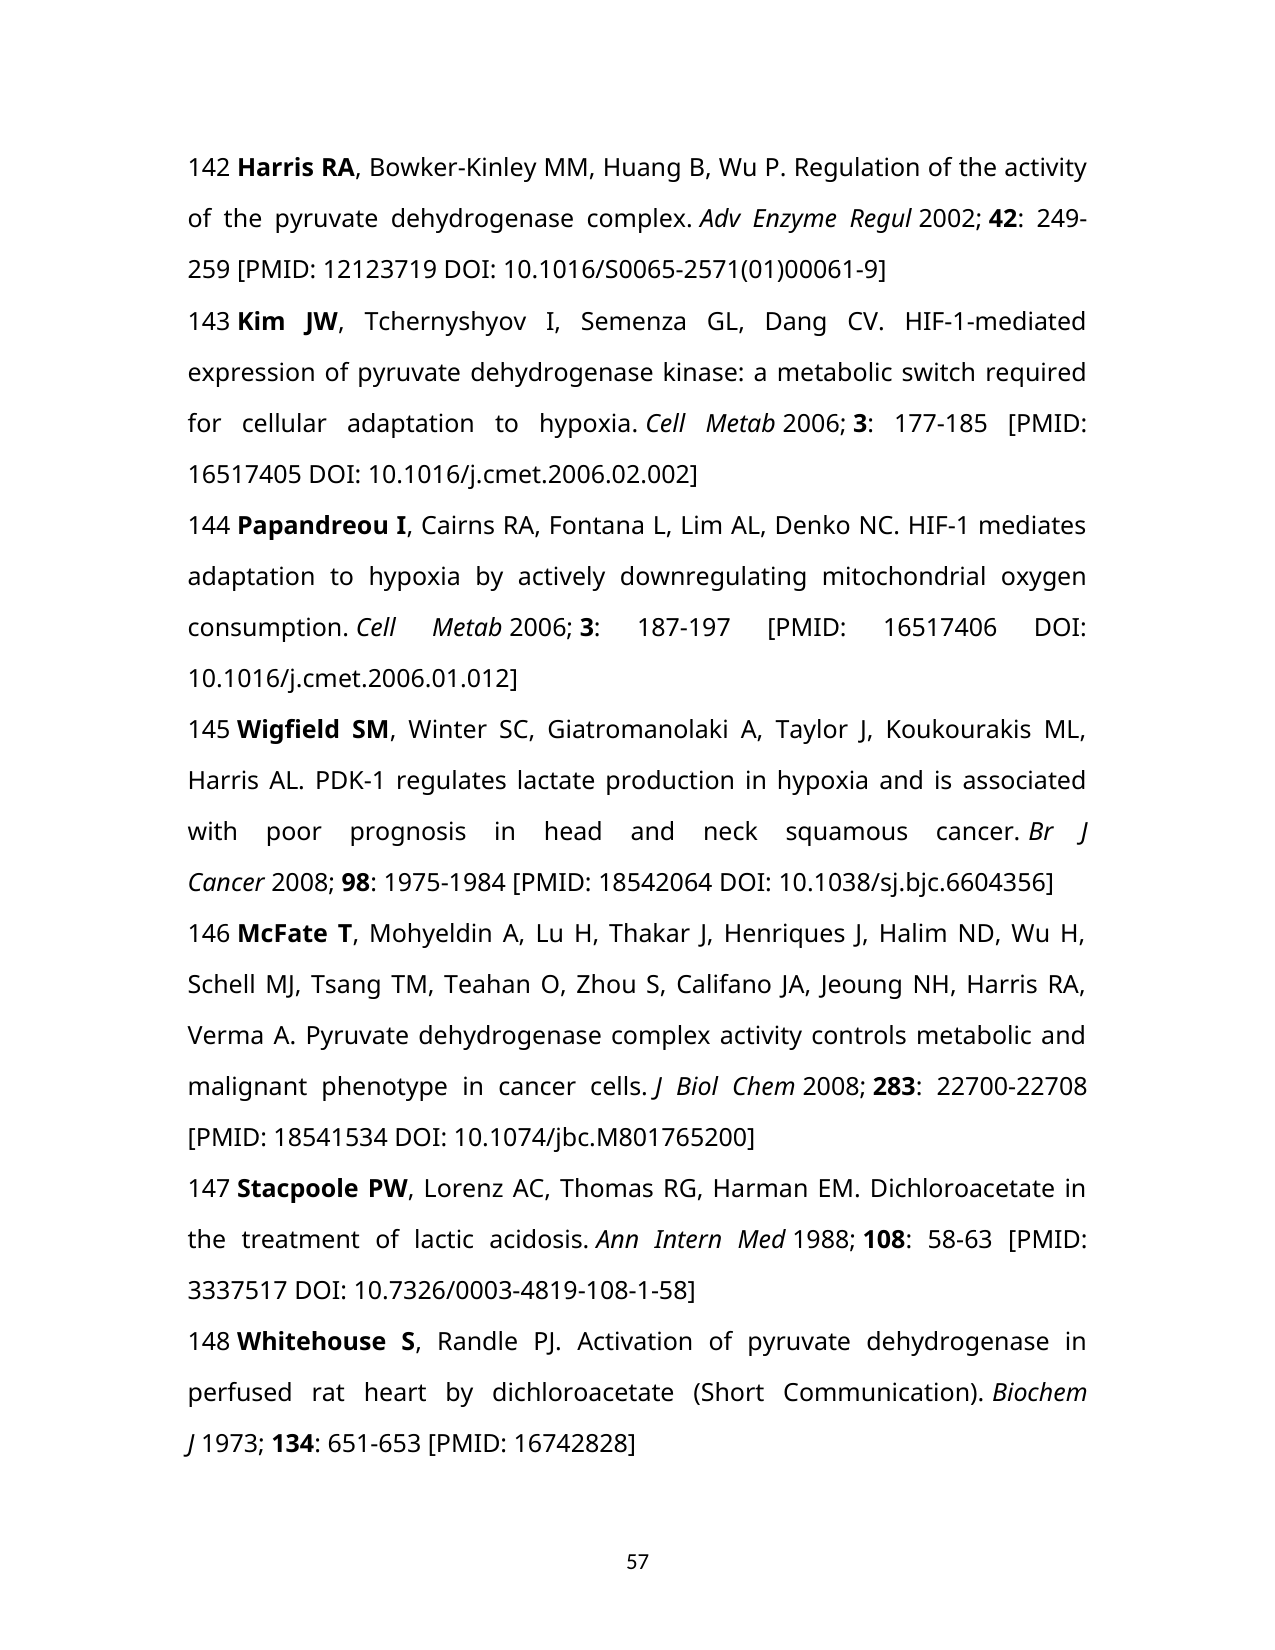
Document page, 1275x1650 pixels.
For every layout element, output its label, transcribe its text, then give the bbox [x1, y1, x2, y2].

text 148 Whitehouse S, Randle PJ. Activation of pyruvate dehydrogenase in perfused rat heart by dichloroacetate (Short Communication). Biochem J 1973; 134: 651-653 [PMID: 16742828] [187, 1324, 1087, 1460]
text 147 Stacpoole PW, Lorenz AC, Thomas RG, Harman EM. Dichloroacetate in the treatment of lactic acidosis. Ann Intern Med 1988; 108: 58-63 [PMID: 3337517 DOI: 10.7326/0003-4819-108-1-58] [187, 1171, 1087, 1307]
text 145 Wigfield SM, Winter SC, Giatromanolaki A, Taylor J, Koukourakis ML, Harris AL. PDK-1 regulates lactate production in hypoxia and is associated with poor prognosis in head and neck squamous cancer. Br J Cancer 2008; 98: 1975-1984 [PMID: 18542064 DOI: 10.1038/sj.bjc.6604356] [187, 711, 1087, 899]
text 146 McFate T, Mohyeldin A, Lu H, Thakar J, Henriques J, Halim ND, Wu H, Schell MJ, Tsang TM, Teahan O, Zhou S, Califano JA, Jeoung NH, Harris RA, Verma A. Pyruvate dehydrogenase complex activity controls metabolic and malignant phenotype in cancer cells. J Biol Chem 2008; 283: 22700-22708 [PMID: 18541534 DOI: 10.1074/jbc.M801765200] [187, 916, 1087, 1154]
text 142 Harris RA, Bowker-Kinley MM, Huang B, Wu P. Regulation of the activity of the pyruvate dehydrogenase complex. Adv Enzyme Regul 2002; 42: 249-259 [PMID: 12123719 DOI: 10.1016/S0065-2571(01)00061-9] [187, 150, 1087, 286]
text 143 Kim JW, Tchernyshyov I, Semenza GL, Dang CV. HIF-1-mediated expression of pyruvate dehydrogenase kinase: a metabolic switch required for cellular adaptation to hypoxia. Cell Metab 2006; 3: 177-185 [PMID: 16517405 DOI: 10.1016/j.cmet.2006.02.002] [187, 303, 1087, 490]
text 144 Papandreou I, Cairns RA, Fontana L, Lim AL, Denko NC. HIF-1 mediates adaptation to hypoxia by actively downregulating mitochondrial oxygen consumption. Cell Metab 2006; 3: 187-197 [PMID: 16517406 DOI: 10.1016/j.cmet.2006.01.012] [187, 507, 1087, 694]
